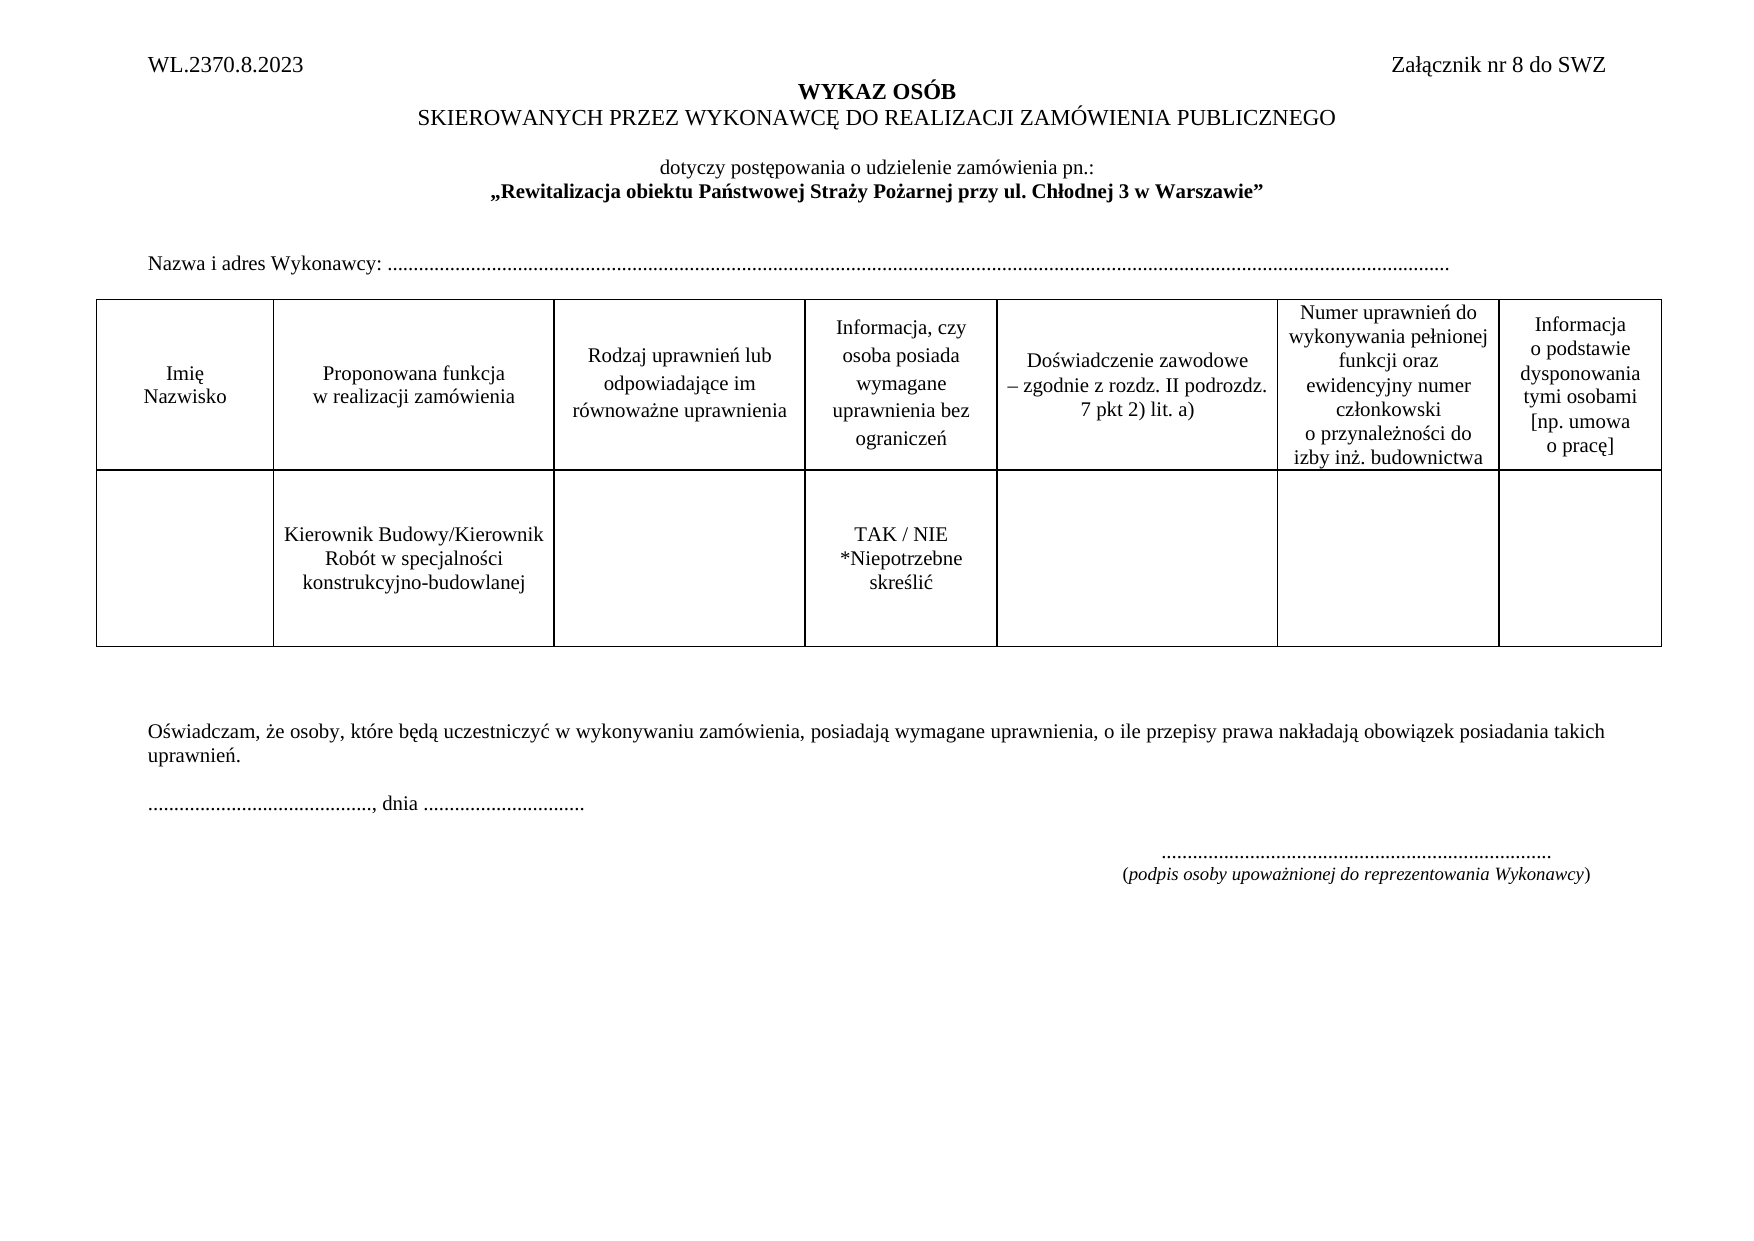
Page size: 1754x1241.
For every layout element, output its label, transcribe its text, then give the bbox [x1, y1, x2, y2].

table_cell [555, 471, 804, 646]
text WYKAZ OSÓB [148, 78, 1606, 104]
text SKIEROWANYCH PRZEZ WYKONAWCĘ DO REALIZACJI ZAMÓWIENIA PUBLICZNEGO [148, 104, 1606, 131]
table_header Informacja, czy osoba posiada wymagane uprawnienia bez ograniczeń [806, 300, 996, 469]
table_header Imię Nazwisko [97, 300, 273, 469]
table_header Numer uprawnień do wykonywania pełnionej funkcji oraz ewidencyjny numer członkowski o przynależności do izby inż. budownictwa [1278, 300, 1498, 469]
text Nazwa i adres Wykonawcy: ............................................................................................................................................................................................................ [148, 251, 1606, 275]
text ..........................................., dnia ............................... [148, 791, 1606, 815]
table_header Doświadczenie zawodowe – zgodnie z rozdz. II podrozdz. 7 pkt 2) lit. a) [998, 300, 1277, 469]
text ........................................................................... [1106, 839, 1606, 863]
table_cell TAK / NIE *Niepotrzebne skreślić [806, 471, 996, 646]
text „Rewitalizacja obiektu Państwowej Straży Pożarnej przy ul. Chłodnej 3 w Warszawie” [148, 179, 1606, 203]
table_cell [998, 471, 1277, 646]
table_cell [97, 471, 273, 646]
table_header Rodzaj uprawnień lub odpowiadające im równoważne uprawnienia [555, 300, 804, 469]
table_cell [1500, 471, 1661, 646]
table_cell [1278, 471, 1498, 646]
table_header Proponowana funkcja w realizacji zamówienia [274, 300, 553, 469]
text (podpis osoby upoważnionej do reprezentowania Wykonawcy) [1106, 863, 1606, 885]
text Oświadczam, że osoby, które będą uczestniczyć w wykonywaniu zamówienia, posiadają wymagane uprawnienia, o ile przepisy prawa nakładają obowiązek posiadania takich uprawnień. [148, 719, 1606, 767]
table_header Informacja o podstawie dysponowania tymi osobami [np. umowa o pracę] [1500, 300, 1661, 469]
text dotyczy postępowania o udzielenie zamówienia pn.: [148, 154, 1606, 179]
table_cell Kierownik Budowy/Kierownik Robót w specjalności konstrukcyjno-budowlanej [274, 471, 553, 646]
